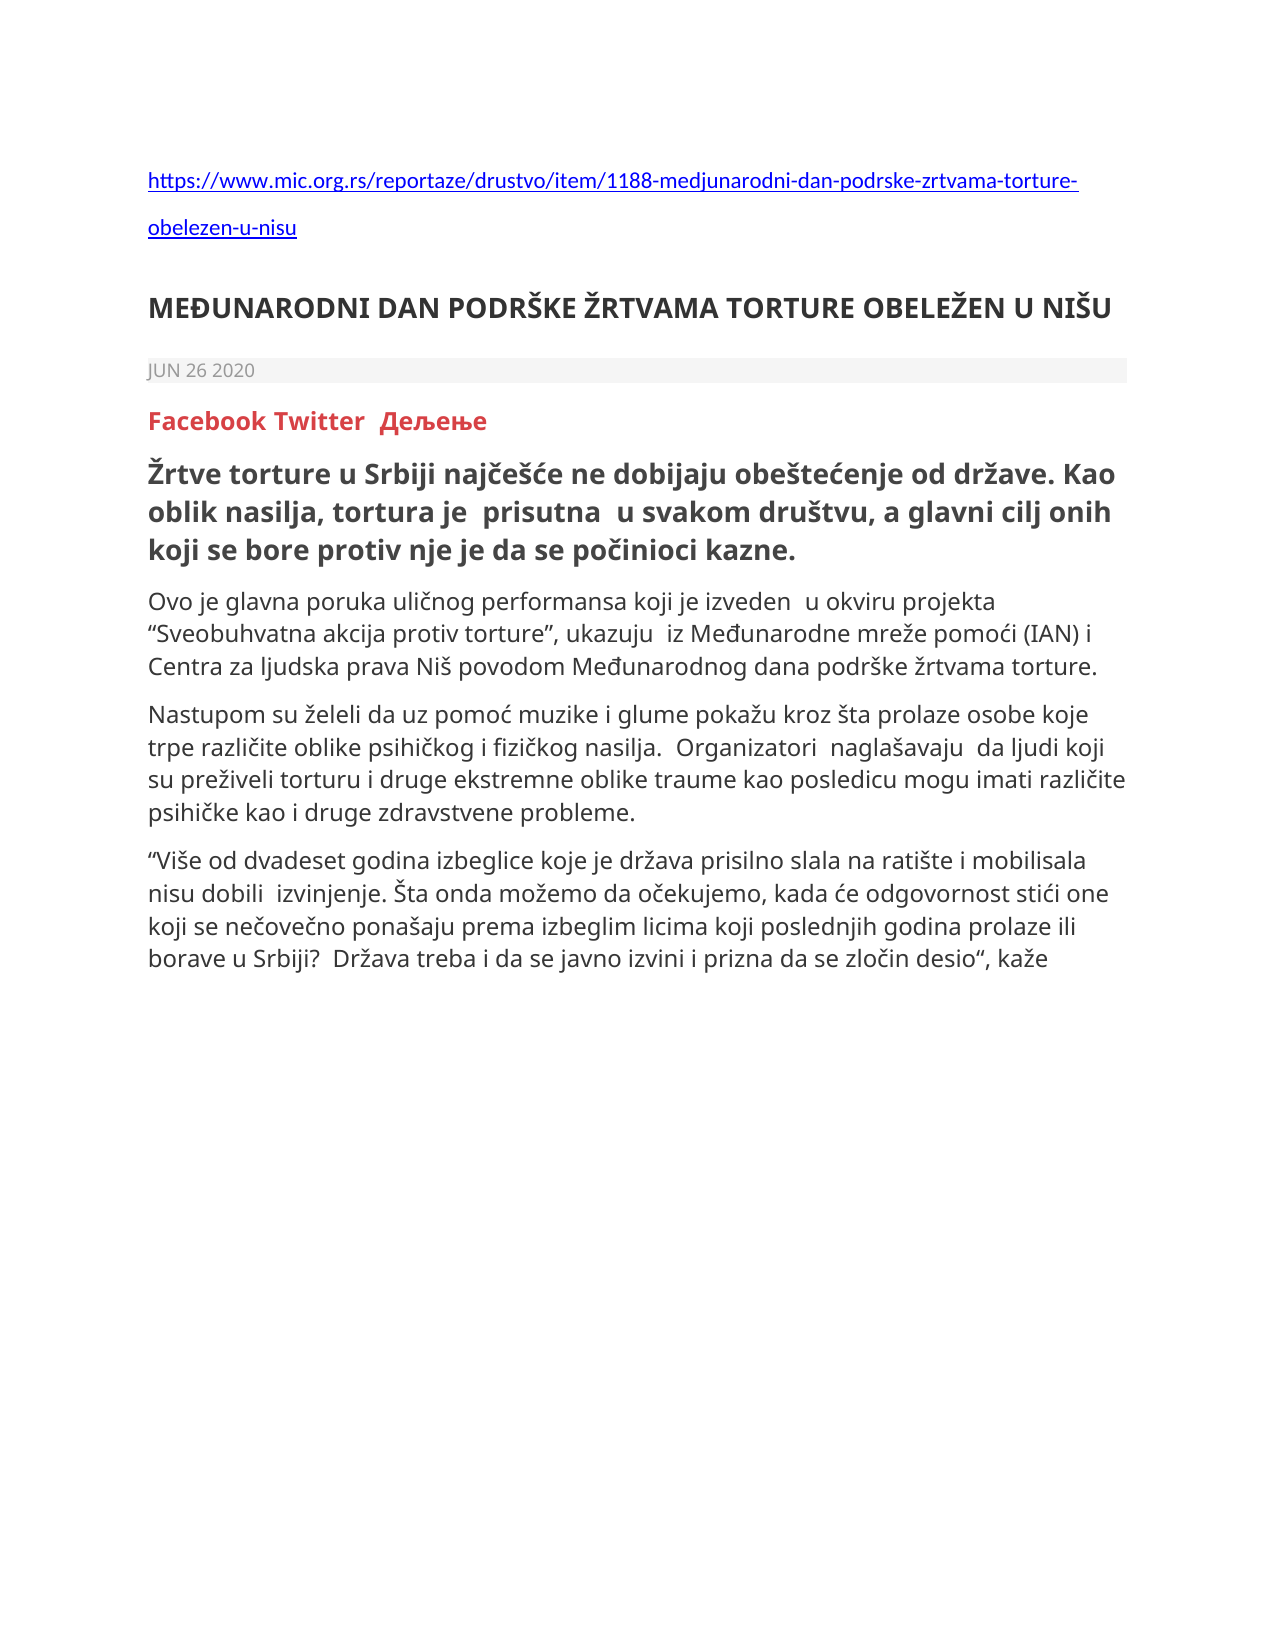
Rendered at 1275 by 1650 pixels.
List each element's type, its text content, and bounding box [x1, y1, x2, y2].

text MEĐUNARODNI DAN PODRŠKE ŽRTVAMA TORTURE OBELEŽEN U NIŠU [148, 288, 1127, 327]
text https://www.mic.org.rs/reportaze/drustvo/item/1188-medjunarodni-dan-podrske-zrtvama-torture-obelezen-u-nisu [148, 148, 1127, 241]
text Ovo je glavna poruka uličnog performansa koji je izveden u okviru projekta “Sveobuhvatna akcija protiv torture”, ukazuju iz Međunarodne mreže pomoći (IAN) i Centra za ljudska prava Niš povodom Međunarodnog dana podrške žrtvama torture. [148, 584, 1127, 682]
text Nastupom su želeli da uz pomoć muzike i glume pokažu kroz šta prolaze osobe koje trpe različite oblike psihičkog i fizičkog nasilja. Organizatori naglašavaju da ljudi koji su preživeli torturu i druge ekstremne oblike traume kao posledicu mogu imati različite psihičke kao i druge zdravstvene probleme. [148, 698, 1127, 828]
text JUN 26 2020 [148, 358, 1127, 383]
text Facebook Twitter Дељење [148, 400, 1127, 438]
text “Više od dvadeset godina izbeglice koje je država prisilno slala na ratište i mobilisala nisu dobili izvinjenje. Šta onda možemo da očekujemo, kada će odgovornost stići one koji se nečovečno ponašaju prema izbeglim licima koji poslednjih godina prolaze ili borave u Srbiji? Država treba i da se javno izvini i prizna da se zločin desio“, kaže Jelena Lončarević menadžerka projekta „Sveobuhvatne akcije protiv torture“. [148, 844, 1127, 974]
text Žrtve torture u Srbiji najčešće ne dobijaju obeštećenje od države. Kao oblik nasilja, tortura je prisutna u svakom društvu, a glavni cilj onih koji se bore protiv nje je da se počinioci kazne. [148, 454, 1127, 569]
